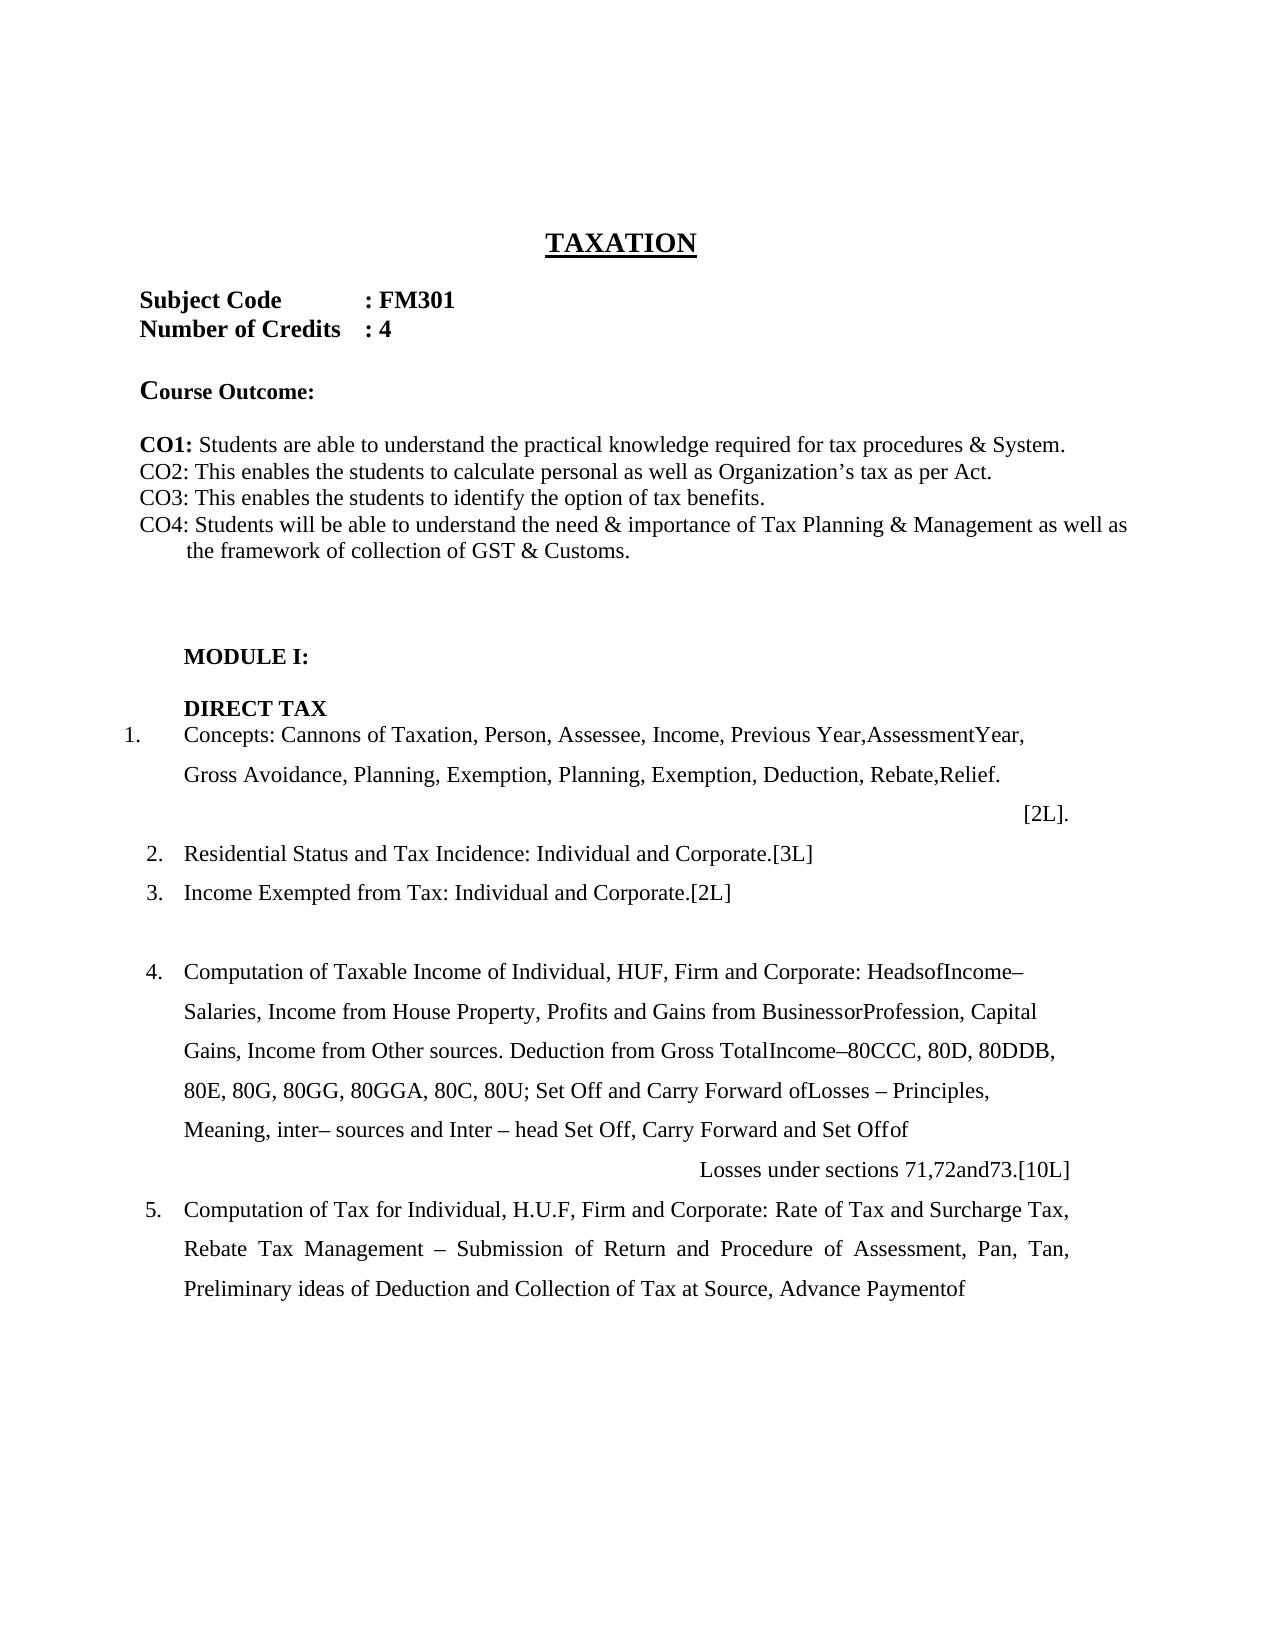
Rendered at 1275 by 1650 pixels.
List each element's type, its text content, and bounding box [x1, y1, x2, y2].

text [2L]. [184, 801, 1069, 827]
list Computation of Taxable Income of Individual, HUF, Firm and Corporate: HeadsofIncome– Salaries, Income from House Property, Profits and Gains from BusinessorProfession, Capital Gains, Income from Other sources. Deduction from Gross TotalIncome–80CCC, 80D, 80DDB, 80E, 80G, 80GG, 80GGA, 80C, 80U; Set Off and Carry Forward ofLosses – Principles, Meaning, inter– sources and Inter – head Set Off, Carry Forward and Set Offof [146, 958, 1070, 1143]
text Subject Code : FM301 [139, 285, 1156, 314]
list Concepts: Cannons of Taxation, Person, Assessee, Income, Previous Year,AssessmentYear, Gross Avoidance, Planning, Exemption, Planning, Exemption, Deduction, Rebate,Relief. [124, 722, 1070, 787]
text CO3: This enables the students to identify the option of tax benefits. [139, 484, 1156, 511]
text DIRECT TAX [184, 695, 1156, 722]
text Number of Credits : 4 [139, 314, 1156, 343]
text CO4: Students will be able to understand the need & importance of Tax Planning & Management as well as the framework of collection of GST & Customs. [139, 511, 1156, 563]
subtitle TAXATION [184, 227, 1058, 259]
text Course Outcome: [139, 374, 1156, 405]
text CO2: This enables the students to calculate personal as well as Organization’s tax as per Act. [139, 458, 1156, 484]
text CO1: Students are able to understand the practical knowledge required for tax procedures & System. [139, 432, 1156, 458]
list Income Exempted from Tax: Individual and Corporate.[2L] [146, 879, 1156, 906]
list Residential Status and Tax Incidence: Individual and Corporate.[3L] [146, 840, 1156, 866]
text MODULE I: [184, 643, 1156, 669]
text Losses under sections 71,72and73.[10L] [184, 1156, 1070, 1183]
list Computation of Tax for Individual, H.U.F, Firm and Corporate: Rate of Tax and Surcharge Tax, Rebate Tax Management – Submission of Return and Procedure of Assessment, Pan, Tan, Preliminary ideas of Deduction and Collection of Tax at Source, Advance Paymentof [145, 1196, 1070, 1301]
